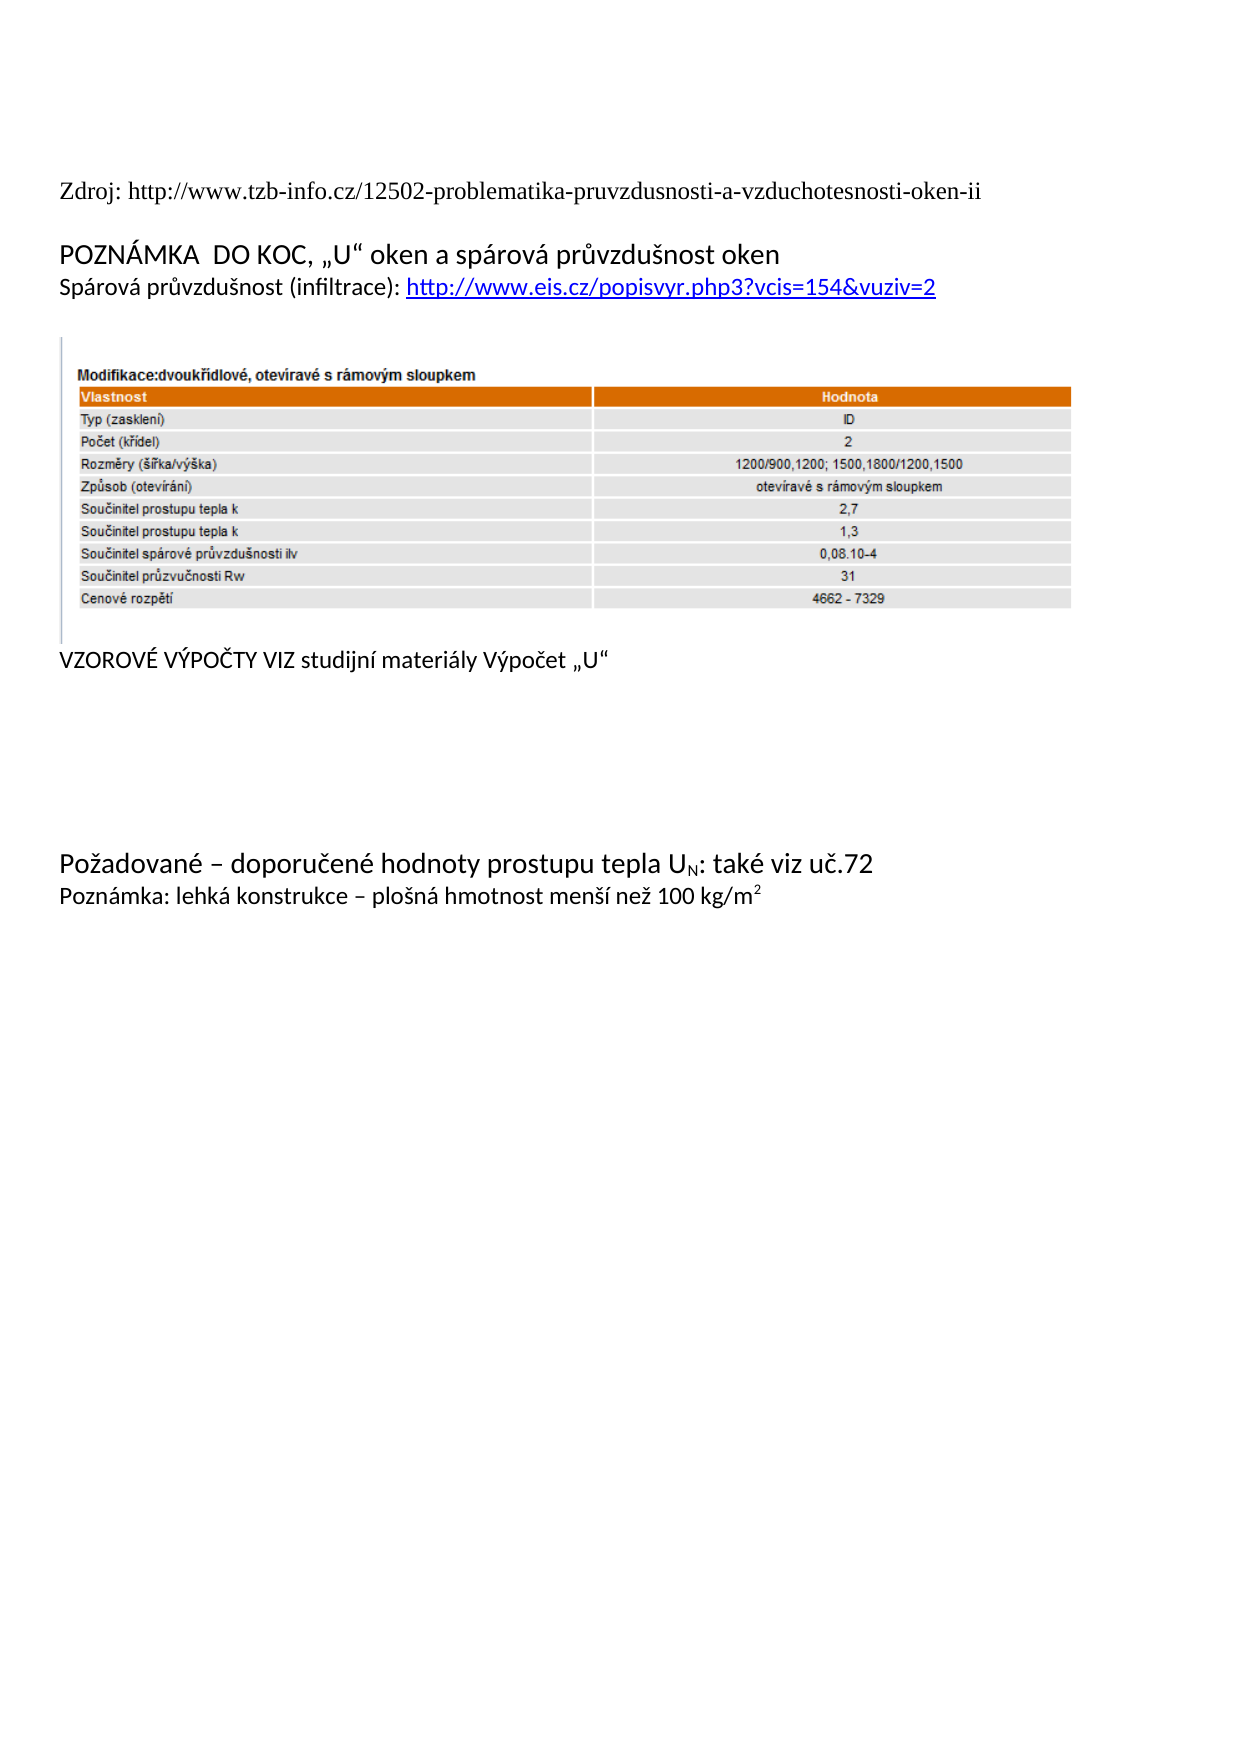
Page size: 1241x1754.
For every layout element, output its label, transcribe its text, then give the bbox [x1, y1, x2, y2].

text POZNÁMKA DO KOC, „U“ oken a spárová průvzdušnost oken [59, 236, 1181, 271]
text Spárová průvzdušnost (infiltrace): http://www.eis.cz/popisvyr.php3?vcis=154&vuziv=2 [59, 271, 1181, 302]
picture [59, 337, 1072, 644]
text VZOROVÉ VÝPOČTY VIZ studijní materiály Výpočet „U“ [59, 644, 1181, 674]
text Poznámka: lehká konstrukce – plošná hmotnost menší než 100 kg/m2 [59, 880, 1181, 911]
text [59, 148, 1181, 205]
text Požadované – doporučené hodnoty prostupu tepla UN: také viz uč.72 [59, 845, 1181, 880]
